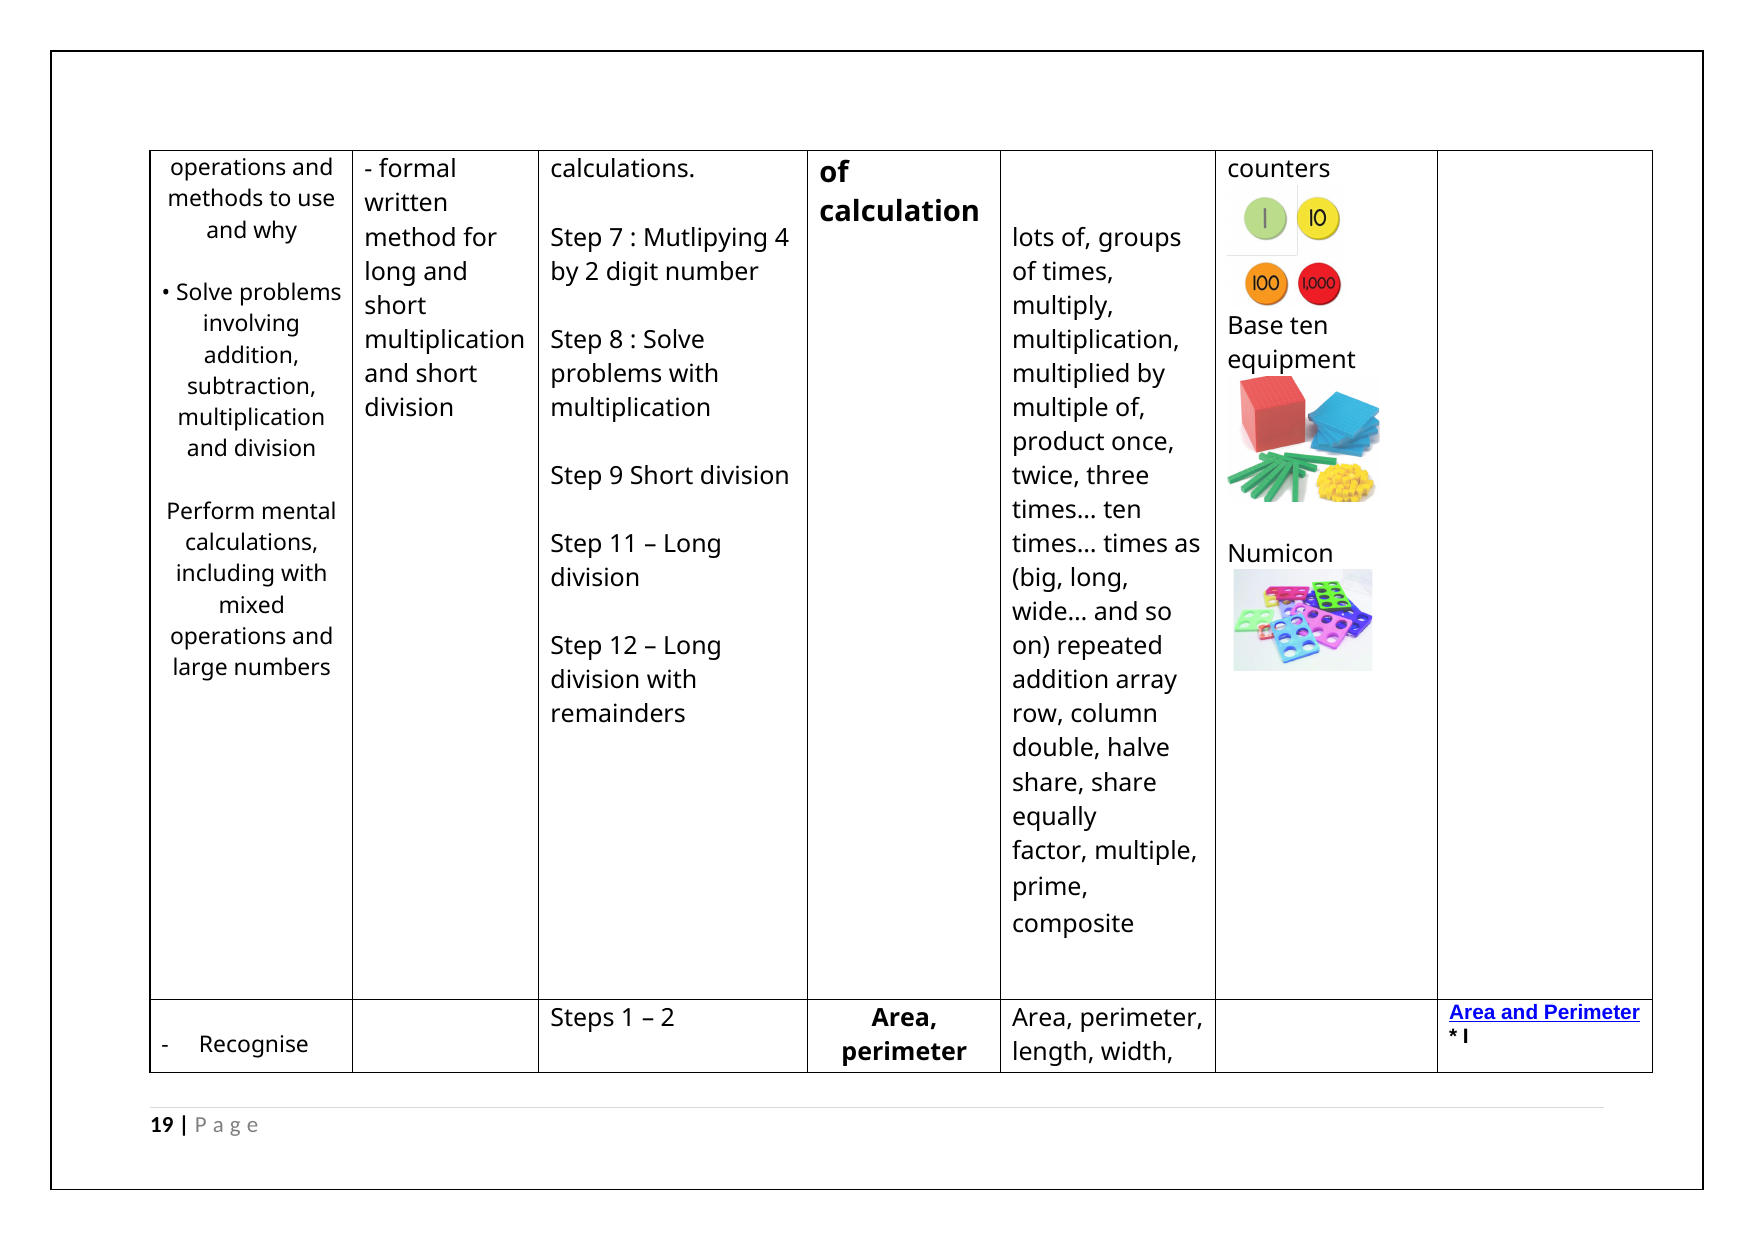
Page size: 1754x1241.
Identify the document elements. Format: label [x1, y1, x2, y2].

table_cell [1438, 1000, 1652, 1072]
table_cell [1001, 151, 1215, 999]
table_cell [1438, 151, 1652, 999]
table_cell [1216, 1000, 1437, 1072]
table_cell [808, 151, 1000, 999]
table_cell [353, 151, 538, 999]
table_cell [353, 1000, 538, 1072]
picture [1227, 376, 1380, 502]
table_cell [151, 151, 352, 999]
table_cell [151, 1000, 352, 1072]
table_cell [808, 1000, 1000, 1072]
table_cell [539, 151, 807, 999]
table_cell [539, 1000, 807, 1072]
table_cell [1216, 151, 1437, 999]
table_cell [1001, 1000, 1215, 1072]
picture [1227, 185, 1349, 308]
picture [1233, 569, 1373, 671]
